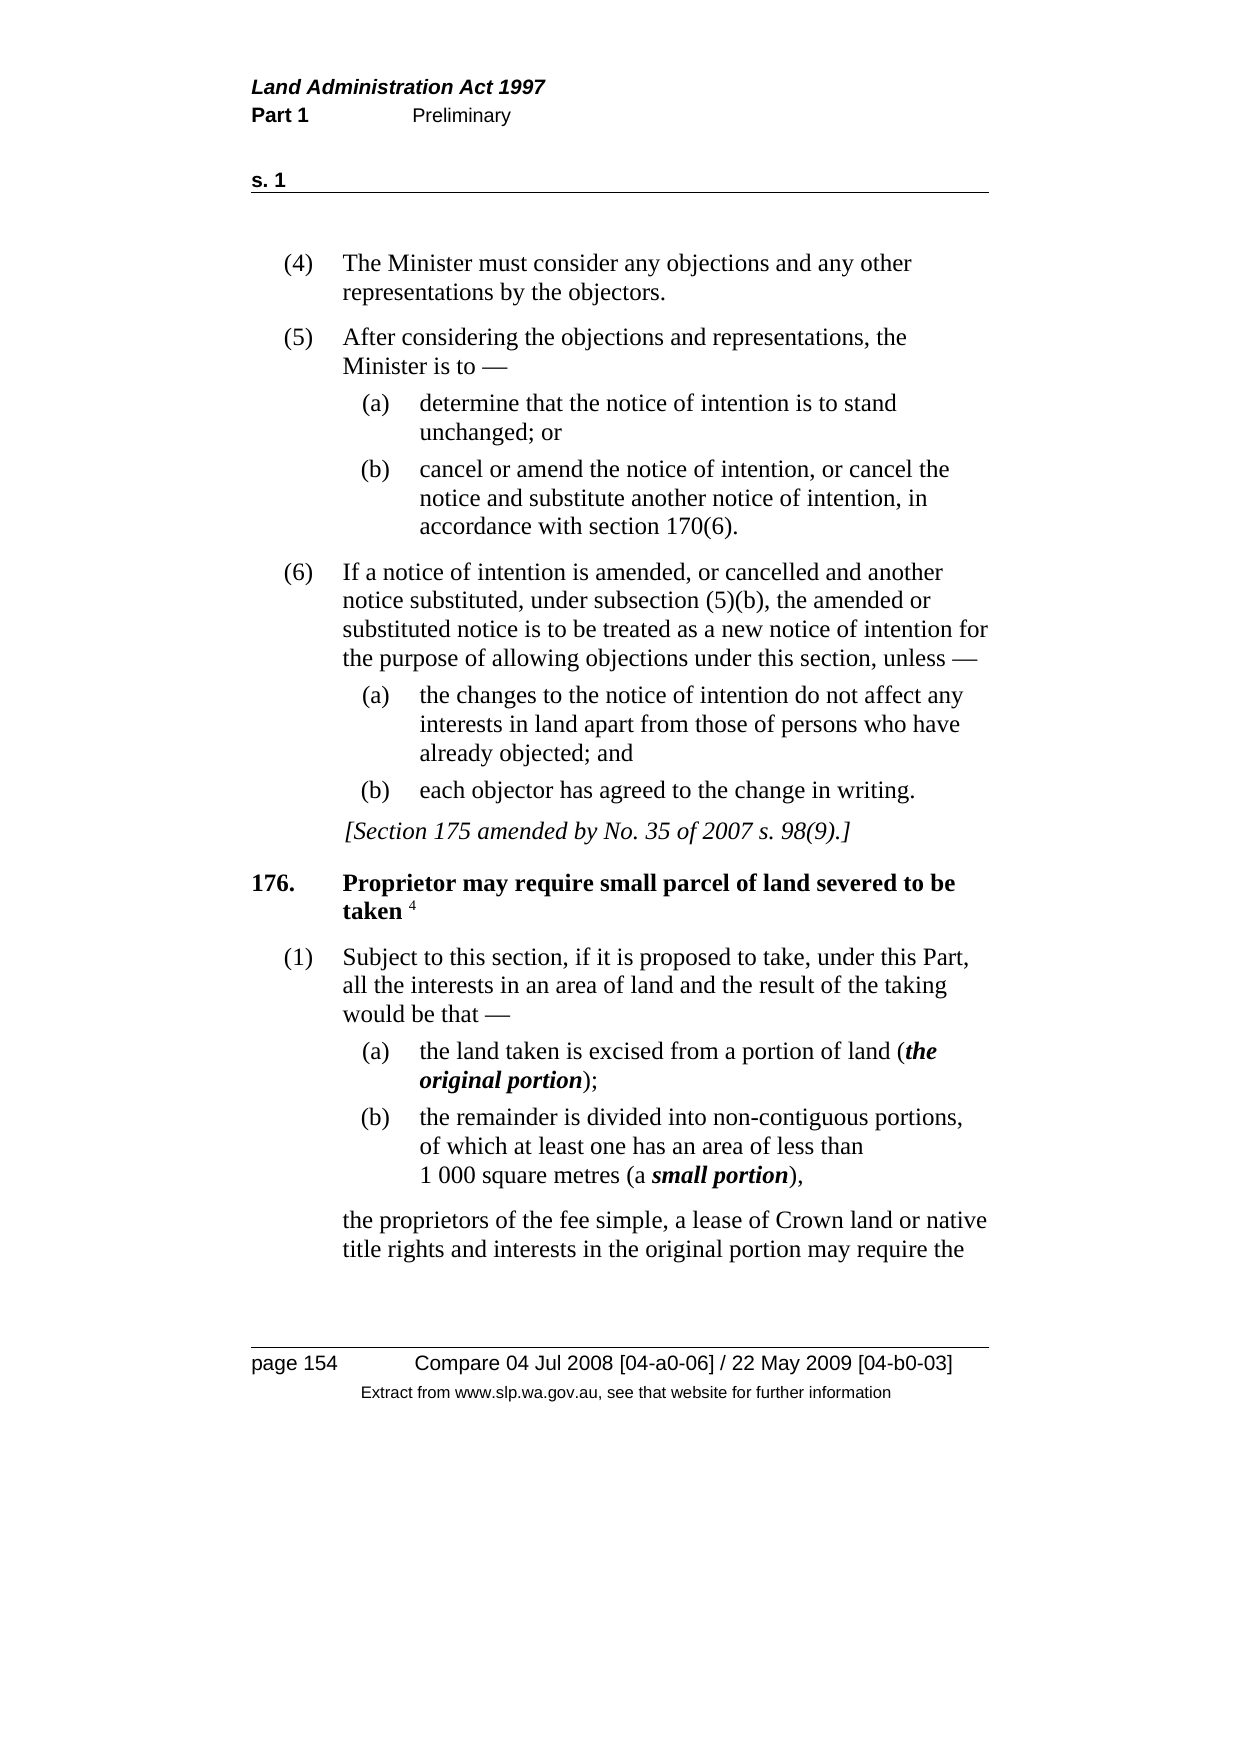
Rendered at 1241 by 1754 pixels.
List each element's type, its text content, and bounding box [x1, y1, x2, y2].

text (a) the land taken is excised from a portion of land (the original portion); [251, 1036, 989, 1094]
text (6) If a notice of intention is amended, or cancelled and another notice substituted, under subsection (5)(b), the amended or substituted notice is to be treated as a new notice of intention for the purpose of allowing objections under this section, unless — [251, 557, 989, 672]
text (b) cancel or amend the notice of intention, or cancel the notice and substitute another notice of intention, in accordance with section 170(6). [251, 454, 989, 540]
text (b) the remainder is divided into non-contiguous portions, of which at least one has an area of less than 1 000 square metres (a small portion), [251, 1102, 989, 1188]
text (4) The Minister must consider any objections and any other representations by the objectors. [251, 248, 989, 306]
text (a) determine that the notice of intention is to stand unchanged; or [251, 388, 989, 446]
subtitle 176. Proprietor may require small parcel of land severed to be taken 4 [251, 868, 989, 925]
text (b) each objector has agreed to the change in writing. [251, 775, 989, 803]
text [Section 175 amended by No. 35 of 2007 s. 98(9).] [251, 816, 989, 845]
text (a) the changes to the notice of intention do not affect any interests in land apart from those of persons who have already objected; and [251, 680, 989, 766]
text (5) After considering the objections and representations, the Minister is to — [251, 322, 989, 380]
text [251, 1205, 989, 1263]
text (1) Subject to this section, if it is proposed to take, under this Part, all the interests in an area of land and the result of the taking would be that — [251, 942, 989, 1028]
